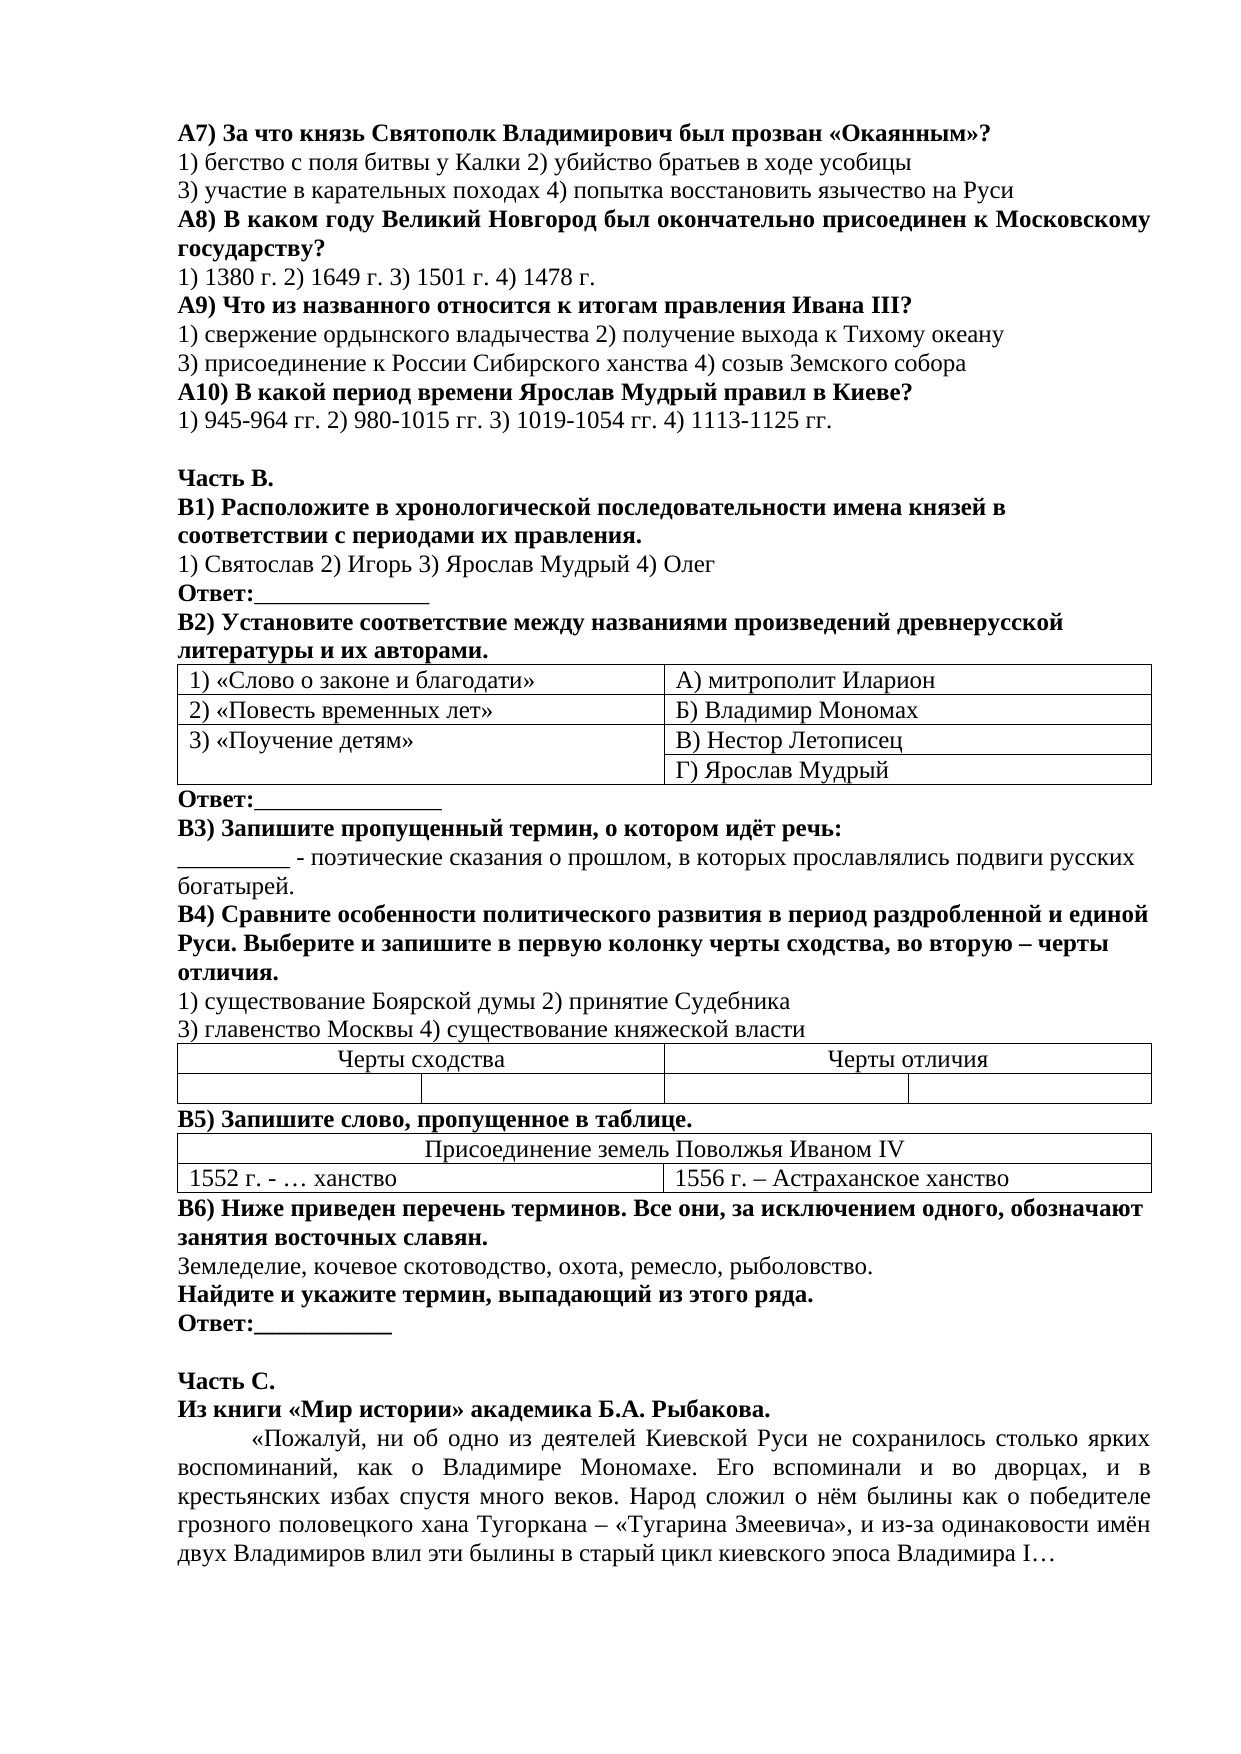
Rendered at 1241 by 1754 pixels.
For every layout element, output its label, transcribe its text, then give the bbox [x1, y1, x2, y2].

text 3) главенство Москвы 4) существование княжеской власти [177, 1014, 1152, 1043]
text В4) Сравните особенности политического развития в период раздробленной и единой Руси. Выберите и запишите в первую колонку черты сходства, во вторую – черты отличия. [177, 899, 1152, 986]
text 3) участие в карательных походах 4) попытка восстановить язычество на Руси [177, 176, 1152, 204]
table_cell [422, 1074, 664, 1103]
table_cell 3) «Поучение детям» [178, 725, 664, 783]
table_cell Г) Ярослав Мудрый [665, 755, 1151, 783]
text Из книги «Мир истории» академика Б.А. Рыбакова. [177, 1394, 1152, 1423]
text Ответ:______________ [177, 578, 1152, 607]
text А10) В какой период времени Ярослав Мудрый правил в Киеве? [177, 377, 1152, 406]
text А7) За что князь Святополк Владимирович был прозван «Окаянным»? [177, 118, 1152, 147]
text Ответ:___________ [177, 1308, 1152, 1337]
table_cell 1552 г. - … ханство [178, 1164, 663, 1192]
text Найдите и укажите термин, выпадающий из этого ряда. [177, 1279, 1152, 1308]
table_cell 1556 г. – Астраханское ханство [664, 1164, 1151, 1192]
text Часть С. [177, 1366, 1152, 1394]
text 1) 945-964 гг. 2) 980-1015 гг. 3) 1019-1054 гг. 4) 1113-1125 гг. [177, 406, 1152, 434]
text 1) 1380 г. 2) 1649 г. 3) 1501 г. 4) 1478 г. [177, 262, 1152, 291]
text В5) Запишите слово, пропущенное в таблице. [177, 1104, 1152, 1133]
text _________ - поэтические сказания о прошлом, в которых прославлялись подвиги русских богатырей. [177, 842, 1152, 899]
table_header 1) «Слово о законе и благодати» [178, 665, 664, 694]
text Часть В. [177, 463, 1152, 492]
table_header Черты сходства [178, 1044, 664, 1073]
text 1) бегство с поля битвы у Калки 2) убийство братьев в ходе усобицы [177, 147, 1152, 176]
text В2) Установите соответствие между названиями произведений древнерусской литературы и их авторами. [177, 607, 1152, 664]
table_cell [178, 1074, 421, 1103]
table_cell В) Нестор Летописец [665, 725, 1151, 754]
table_cell [665, 1074, 908, 1103]
table_cell [909, 1074, 1151, 1103]
text В1) Расположите в хронологической последовательности имена князей в соответствии с периодами их правления. [177, 492, 1152, 549]
table_cell 2) «Повесть временных лет» [178, 695, 664, 724]
table_header Черты отличия [665, 1044, 1151, 1073]
text В3) Запишите пропущенный термин, о котором идёт речь: [177, 813, 1152, 842]
text 3) присоединение к России Сибирского ханства 4) созыв Земского собора [177, 348, 1152, 377]
text Ответ:_______________ [177, 785, 1152, 813]
text 1) свержение ордынского владычества 2) получение выхода к Тихому океану [177, 319, 1152, 348]
table_cell Б) Владимир Мономах [665, 695, 1151, 724]
text А8) В каком году Великий Новгород был окончательно присоединен к Московскому государству? [177, 204, 1152, 262]
text 1) Святослав 2) Игорь 3) Ярослав Мудрый 4) Олег [177, 549, 1152, 578]
text В6) Ниже приведен перечень терминов. Все они, за исключением одного, обозначают занятия восточных славян. [177, 1193, 1152, 1251]
text 1) существование Боярской думы 2) принятие Судебника [177, 986, 1152, 1014]
text «Пожалуй, ни об одно из деятелей Киевской Руси не сохранилось столько ярких воспоминаний, как о Владимире Мономахе. Его вспоминали и во дворцах, и в крестьянских избах спустя много веков. Народ сложил о нём былины как о победителе грозного половецкого хана Тугоркана – «Тугарина Змеевича», и из-за одинаковости имён двух Владимиров влил эти былины в старый цикл киевского эпоса Владимира I… [177, 1423, 1152, 1567]
table_header А) митрополит Иларион [665, 665, 1151, 694]
table_header Присоединение земель Поволжья Иваном IV [178, 1134, 1151, 1162]
text Земледелие, кочевое скотоводство, охота, ремесло, рыболовство. [177, 1251, 1152, 1279]
text А9) Что из названного относится к итогам правления Ивана III? [177, 291, 1152, 319]
